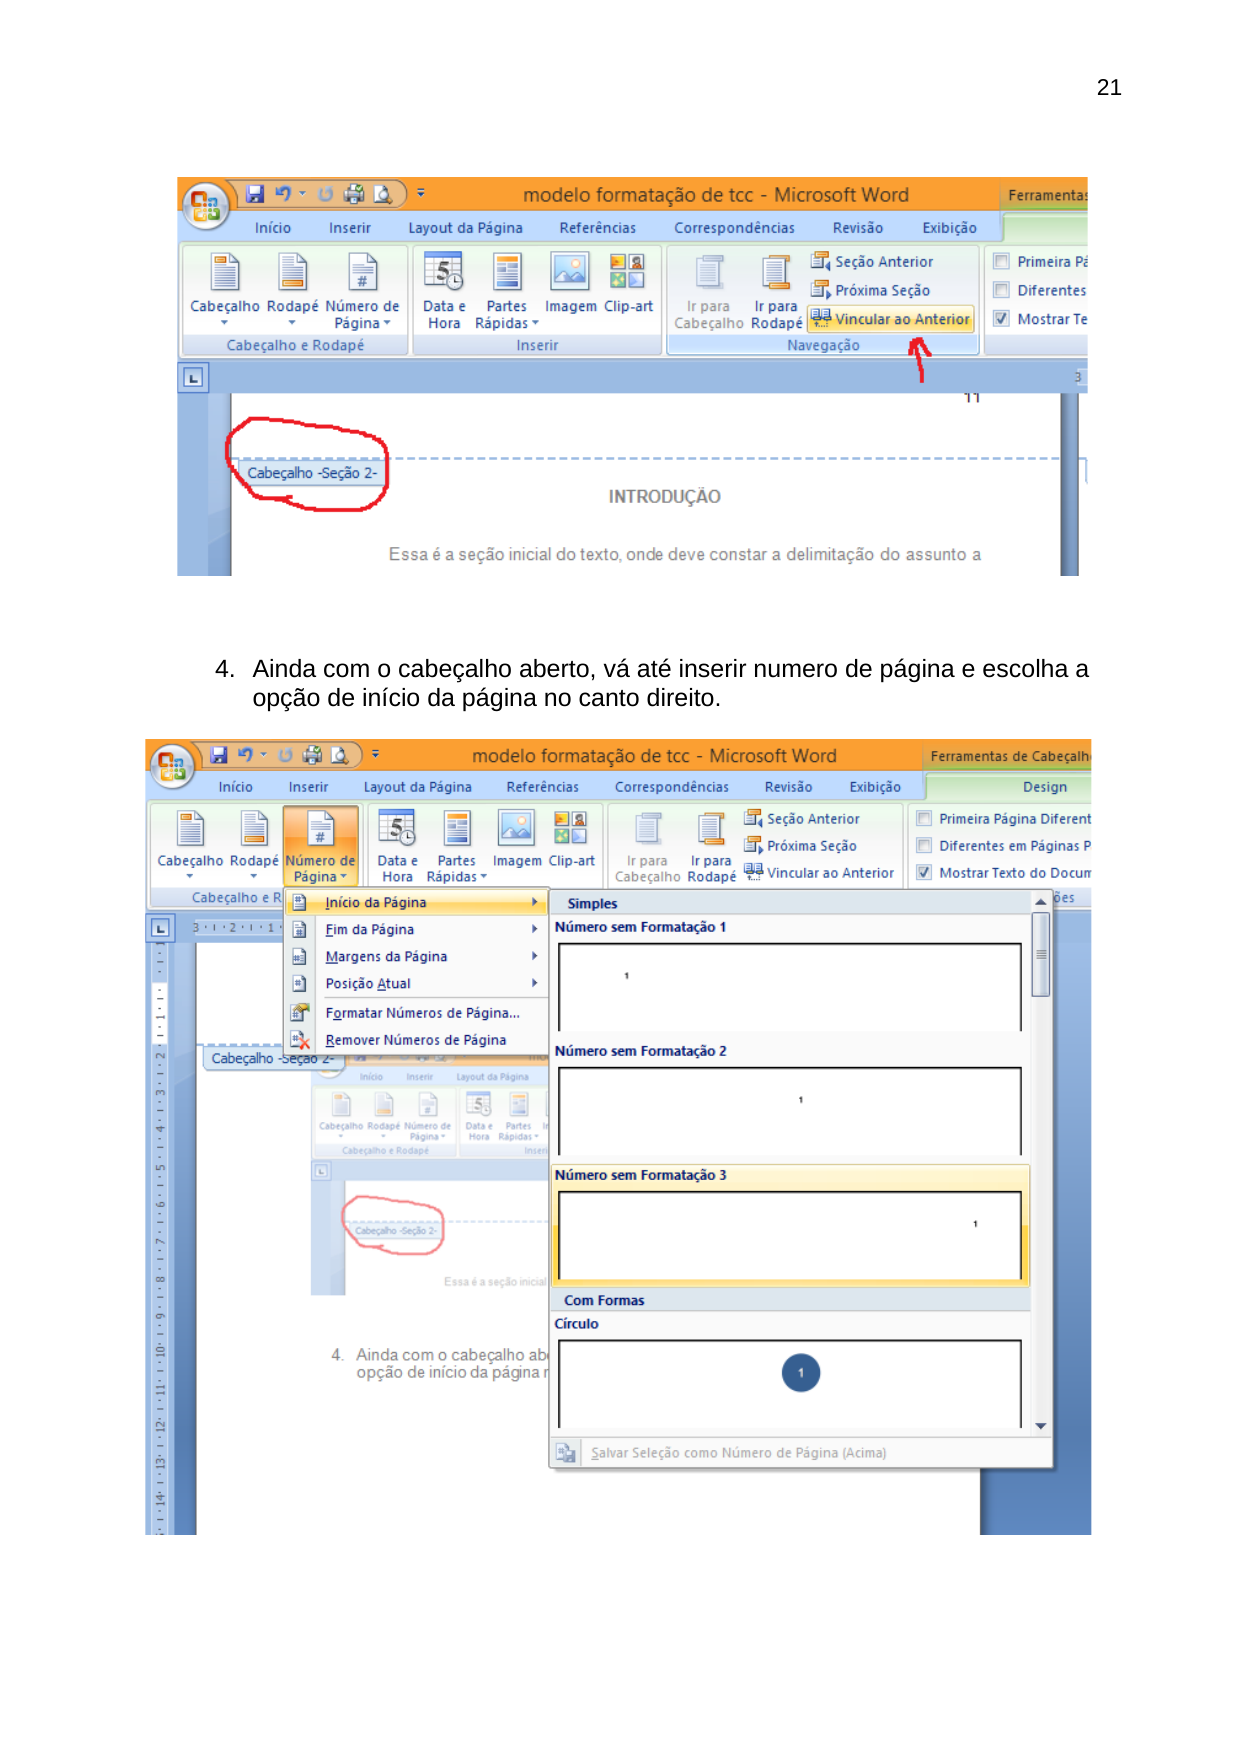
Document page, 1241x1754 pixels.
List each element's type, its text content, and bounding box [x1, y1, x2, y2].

picture [177, 177, 1088, 576]
picture [145, 739, 1092, 1535]
list Ainda com o cabeçalho aberto, vá até inserir numero de página e escolha a opção de início da página no canto direito. [215, 654, 1122, 711]
